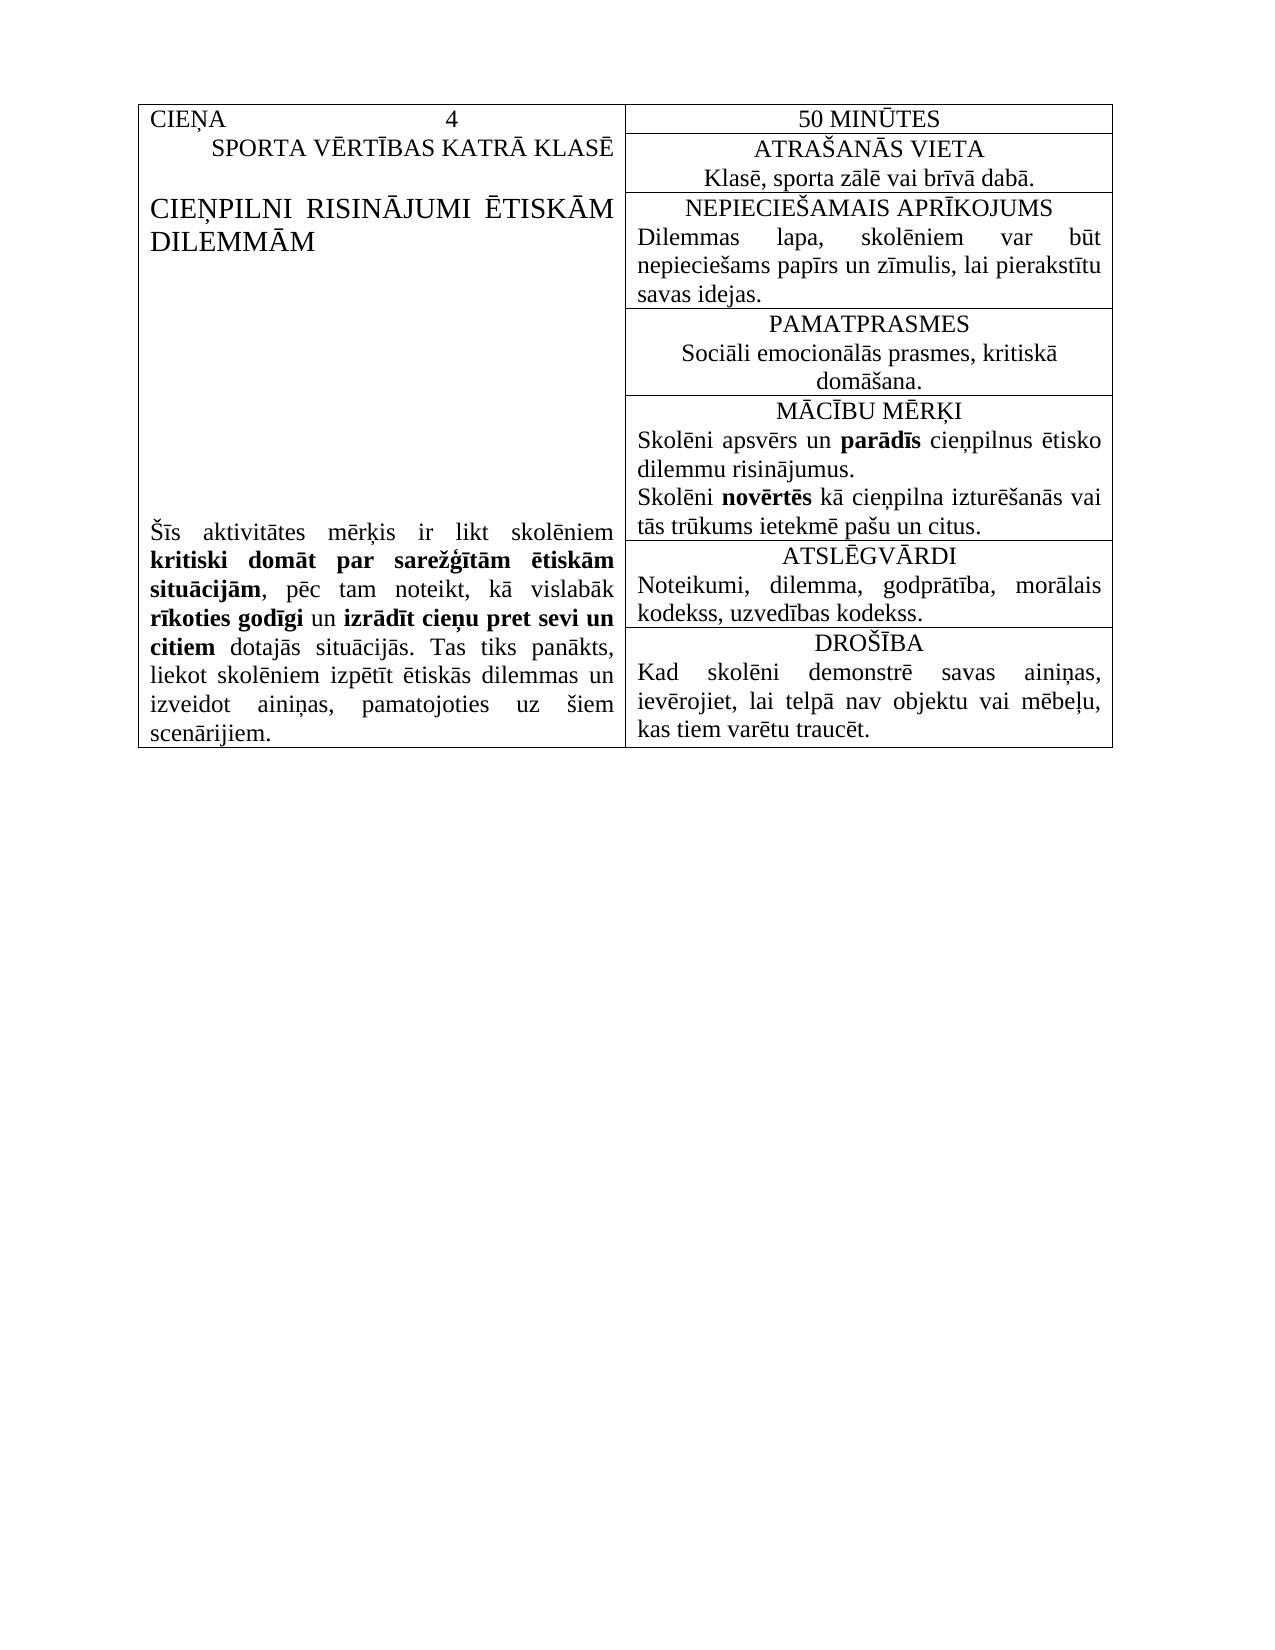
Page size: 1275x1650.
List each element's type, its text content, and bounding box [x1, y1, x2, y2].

table_cell PAMATPRASMES Sociāli emocionālās prasmes, kritiskā domāšana. [626, 309, 1112, 395]
table_cell ATRAŠANĀS VIETA Klasē, sporta zālē vai brīvā dabā. [626, 134, 1112, 192]
table_cell MĀCĪBU MĒRĶI Skolēni apsvērs un parādīs cieņpilnus ētisko dilemmu risinājumus. Skolēni novērtēs kā cieņpilna izturēšanās vai tās trūkums ietekmē pašu un citus. [626, 396, 1112, 540]
table_cell NEPIECIEŠAMAIS APRĪKOJUMS Dilemmas lapa, skolēniem var būt nepieciešams papīrs un zīmulis, lai pierakstītu savas idejas. [626, 193, 1112, 308]
table_header 50 MINŪTES [626, 105, 1112, 133]
table_cell ATSLĒGVĀRDI Noteikumi, dilemma, godprātība, morālais kodekss, uzvedības kodekss. [626, 541, 1112, 627]
table_header CIEŅA 4 SPORTA VĒRTĪBAS KATRĀ KLASĒ CIEŅPILNI RISINĀJUMI ĒTISKĀM DILEMMĀM Šīs aktivitātes mērķis ir likt skolēniem kritiski domāt par sarežģītām ētiskām situācijām, pēc tam noteikt, kā vislabāk rīkoties godīgi un izrādīt cieņu pret sevi un citiem dotajās situācijās. Tas tiks panākts, liekot skolēniem izpētīt ētiskās dilemmas un izveidot ainiņas, pamatojoties uz šiem scenārijiem. [139, 105, 625, 747]
table_cell DROŠĪBA Kad skolēni demonstrē savas ainiņas, ievērojiet, lai telpā nav objektu vai mēbeļu, kas tiem varētu traucēt. [626, 628, 1112, 747]
